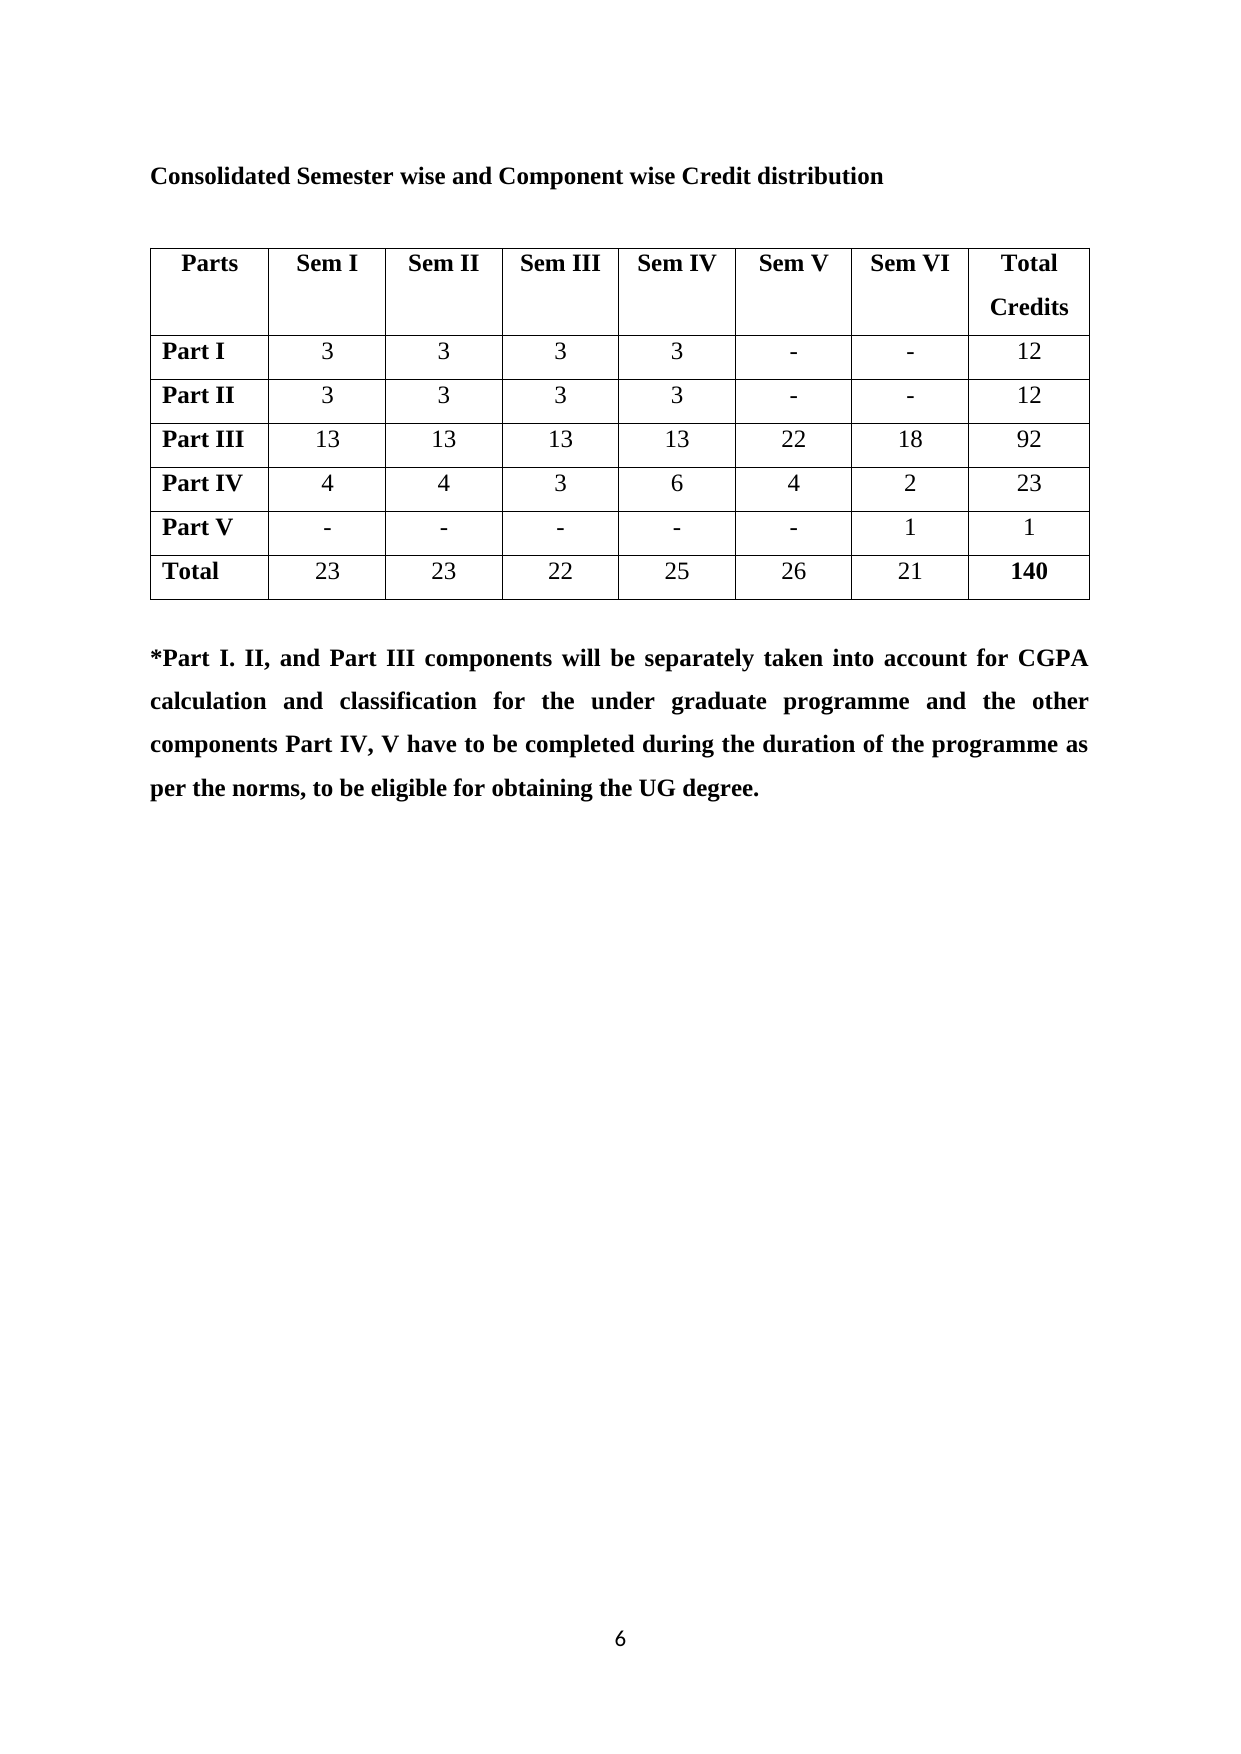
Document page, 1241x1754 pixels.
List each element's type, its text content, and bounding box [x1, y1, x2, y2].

table_cell 3 [503, 380, 618, 423]
table_cell - [736, 380, 851, 423]
table_cell 4 [736, 468, 851, 511]
table_cell - [736, 336, 851, 379]
table_cell 23 [386, 556, 502, 599]
table_cell 3 [619, 380, 735, 423]
table_cell 26 [736, 556, 851, 599]
table_cell 4 [386, 468, 502, 511]
table_cell Part IV [151, 468, 268, 511]
table_cell 23 [969, 468, 1089, 511]
table_cell 140 [969, 556, 1089, 599]
table_cell 3 [269, 380, 385, 423]
table_cell 6 [619, 468, 735, 511]
table_cell - [736, 512, 851, 555]
table_cell 13 [386, 424, 502, 467]
table_cell 21 [852, 556, 968, 599]
text *Part I. II, and Part III components will be separately taken into account for CGPA calculation and classification for the under graduate programme and the other components Part IV, V have to be completed during the duration of the programme as per the norms, to be eligible for obtaining the UG degree. [150, 643, 1090, 801]
table_header Sem III [503, 249, 618, 335]
table_cell 3 [386, 336, 502, 379]
table_cell Part V [151, 512, 268, 555]
table_cell 12 [969, 380, 1089, 423]
table_cell 25 [619, 556, 735, 599]
table_cell 13 [503, 424, 618, 467]
table_cell 13 [269, 424, 385, 467]
table_header Sem V [736, 249, 851, 335]
table_cell 92 [969, 424, 1089, 467]
table_cell - [852, 380, 968, 423]
table_cell 3 [386, 380, 502, 423]
table_cell 3 [503, 336, 618, 379]
table_cell - [852, 336, 968, 379]
table_cell 1 [969, 512, 1089, 555]
table_header Sem IV [619, 249, 735, 335]
table_cell - [619, 512, 735, 555]
table_cell 3 [619, 336, 735, 379]
table_header Sem VI [852, 249, 968, 335]
table_cell 12 [969, 336, 1089, 379]
table_cell 3 [503, 468, 618, 511]
table_cell Part I [151, 336, 268, 379]
table_cell - [386, 512, 502, 555]
table_cell 23 [269, 556, 385, 599]
table_cell Total [151, 556, 268, 599]
table_cell - [269, 512, 385, 555]
table_header Parts [151, 249, 268, 335]
table_cell 18 [852, 424, 968, 467]
table_cell 3 [269, 336, 385, 379]
table_cell 13 [619, 424, 735, 467]
table_cell - [503, 512, 618, 555]
table_header Total Credits [969, 249, 1089, 335]
text Consolidated Semester wise and Component wise Credit distribution [150, 161, 1090, 190]
table_header Sem I [269, 249, 385, 335]
table_cell Part II [151, 380, 268, 423]
table_cell 22 [736, 424, 851, 467]
table_header Sem II [386, 249, 502, 335]
table_cell 2 [852, 468, 968, 511]
table_cell 1 [852, 512, 968, 555]
table_cell 22 [503, 556, 618, 599]
table_cell Part III [151, 424, 268, 467]
table_cell 4 [269, 468, 385, 511]
